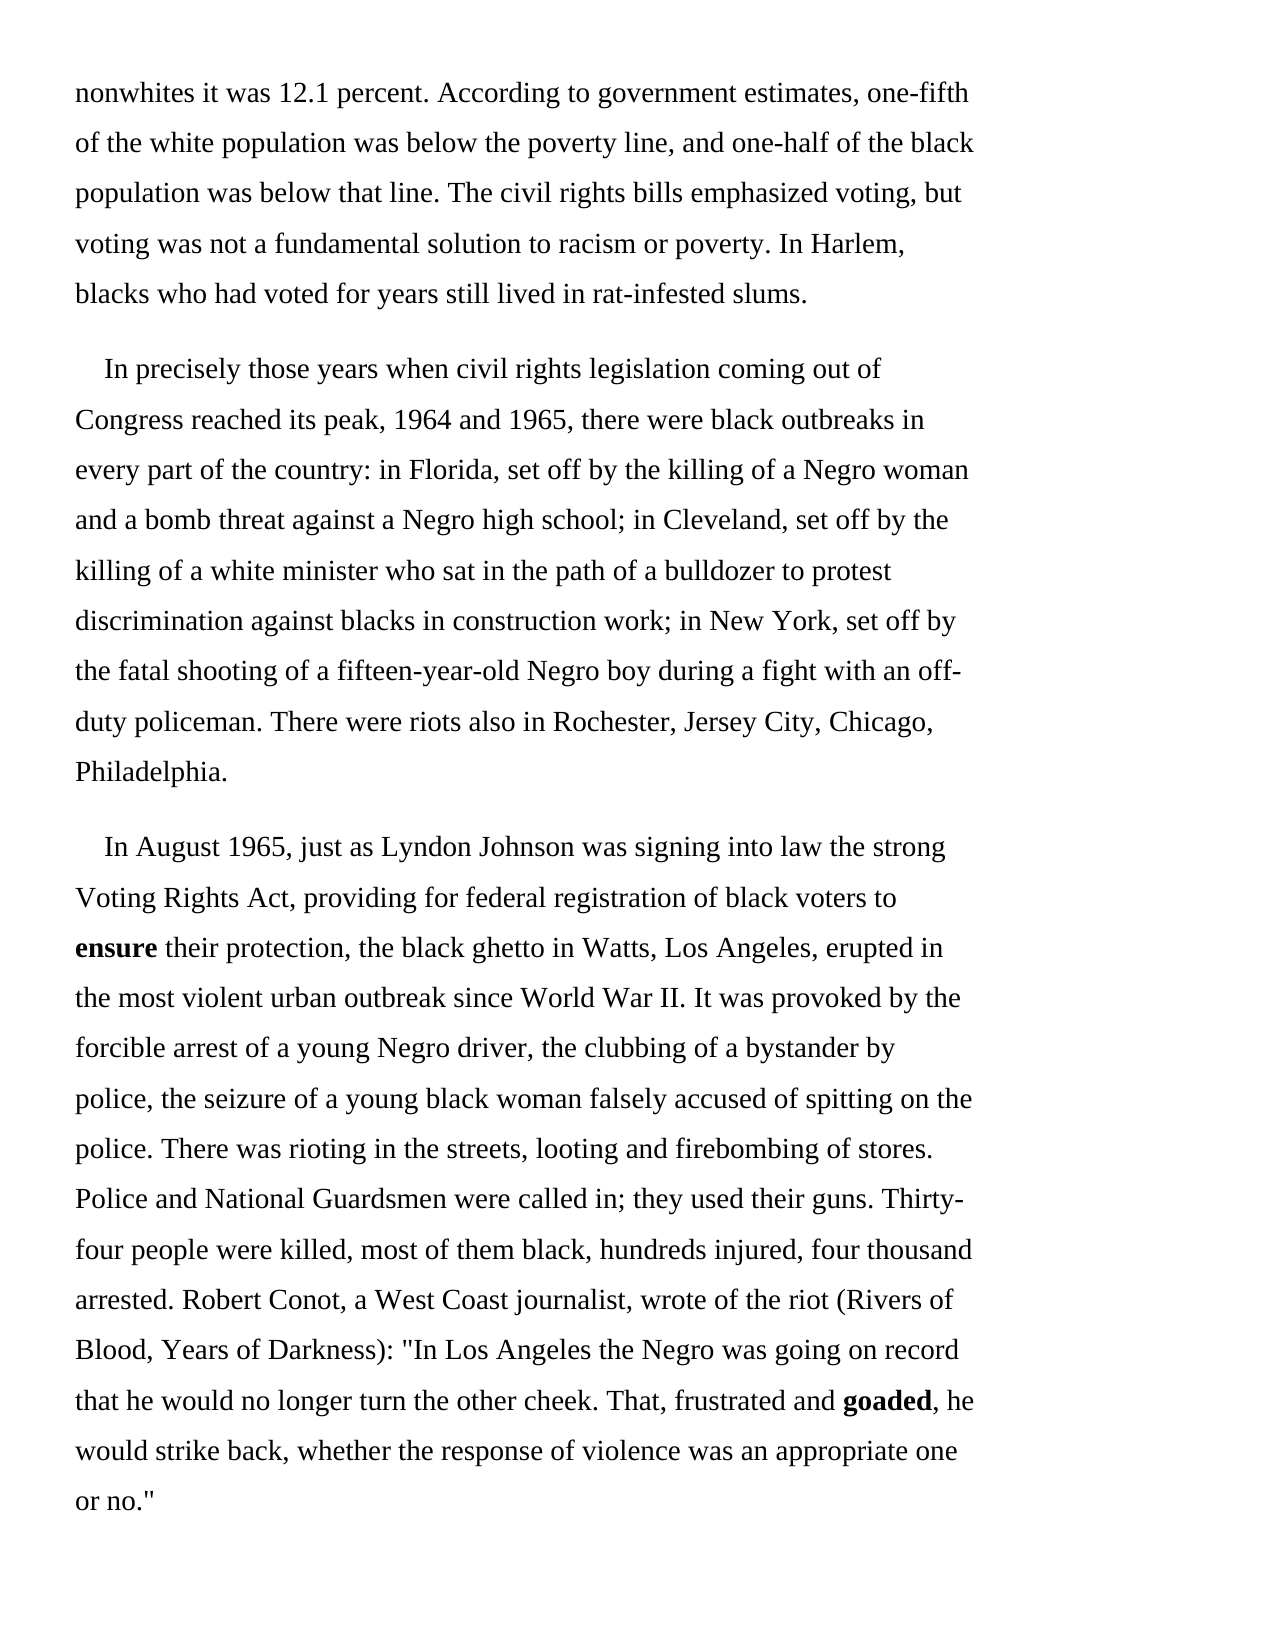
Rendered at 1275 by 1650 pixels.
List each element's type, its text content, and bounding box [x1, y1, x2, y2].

text In precisely those years when civil rights legislation coming out of Congress reached its peak, 1964 and 1965, there were black outbreaks in every part of the country: in Florida, set off by the killing of a Negro woman and a bomb threat against a Negro high school; in Cleveland, set off by the killing of a white minister who sat in the path of a bulldozer to protest discrimination against blacks in construction work; in New York, set off by the fatal shooting of a fifteen-year-old Negro boy during a fight with an off-duty policeman. There were riots also in Rochester, Jersey City, Chicago, Philadelphia. [75, 352, 975, 788]
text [75, 75, 975, 310]
text In August 1965, just as Lyndon Johnson was signing into law the strong Voting Rights Act, providing for federal registration of black voters to ensure their protection, the black ghetto in Watts, Los Angeles, erupted in the most violent urban outbreak since World War II. It was provoked by the forcible arrest of a young Negro driver, the clubbing of a bystander by police, the seizure of a young black woman falsely accused of spitting on the police. There was rioting in the streets, looting and firebombing of stores. Police and National Guardsmen were called in; they used their guns. Thirty-four people were killed, most of them black, hundreds injured, four thousand arrested. Robert Conot, a West Coast journalist, wrote of the riot (Rivers of Blood, Years of Darkness): "In Los Angeles the Negro was going on record that he would no longer turn the other cheek. That, frustrated and goaded, he would strike back, whether the response of violence was an appropriate one or no." [75, 829, 975, 1517]
